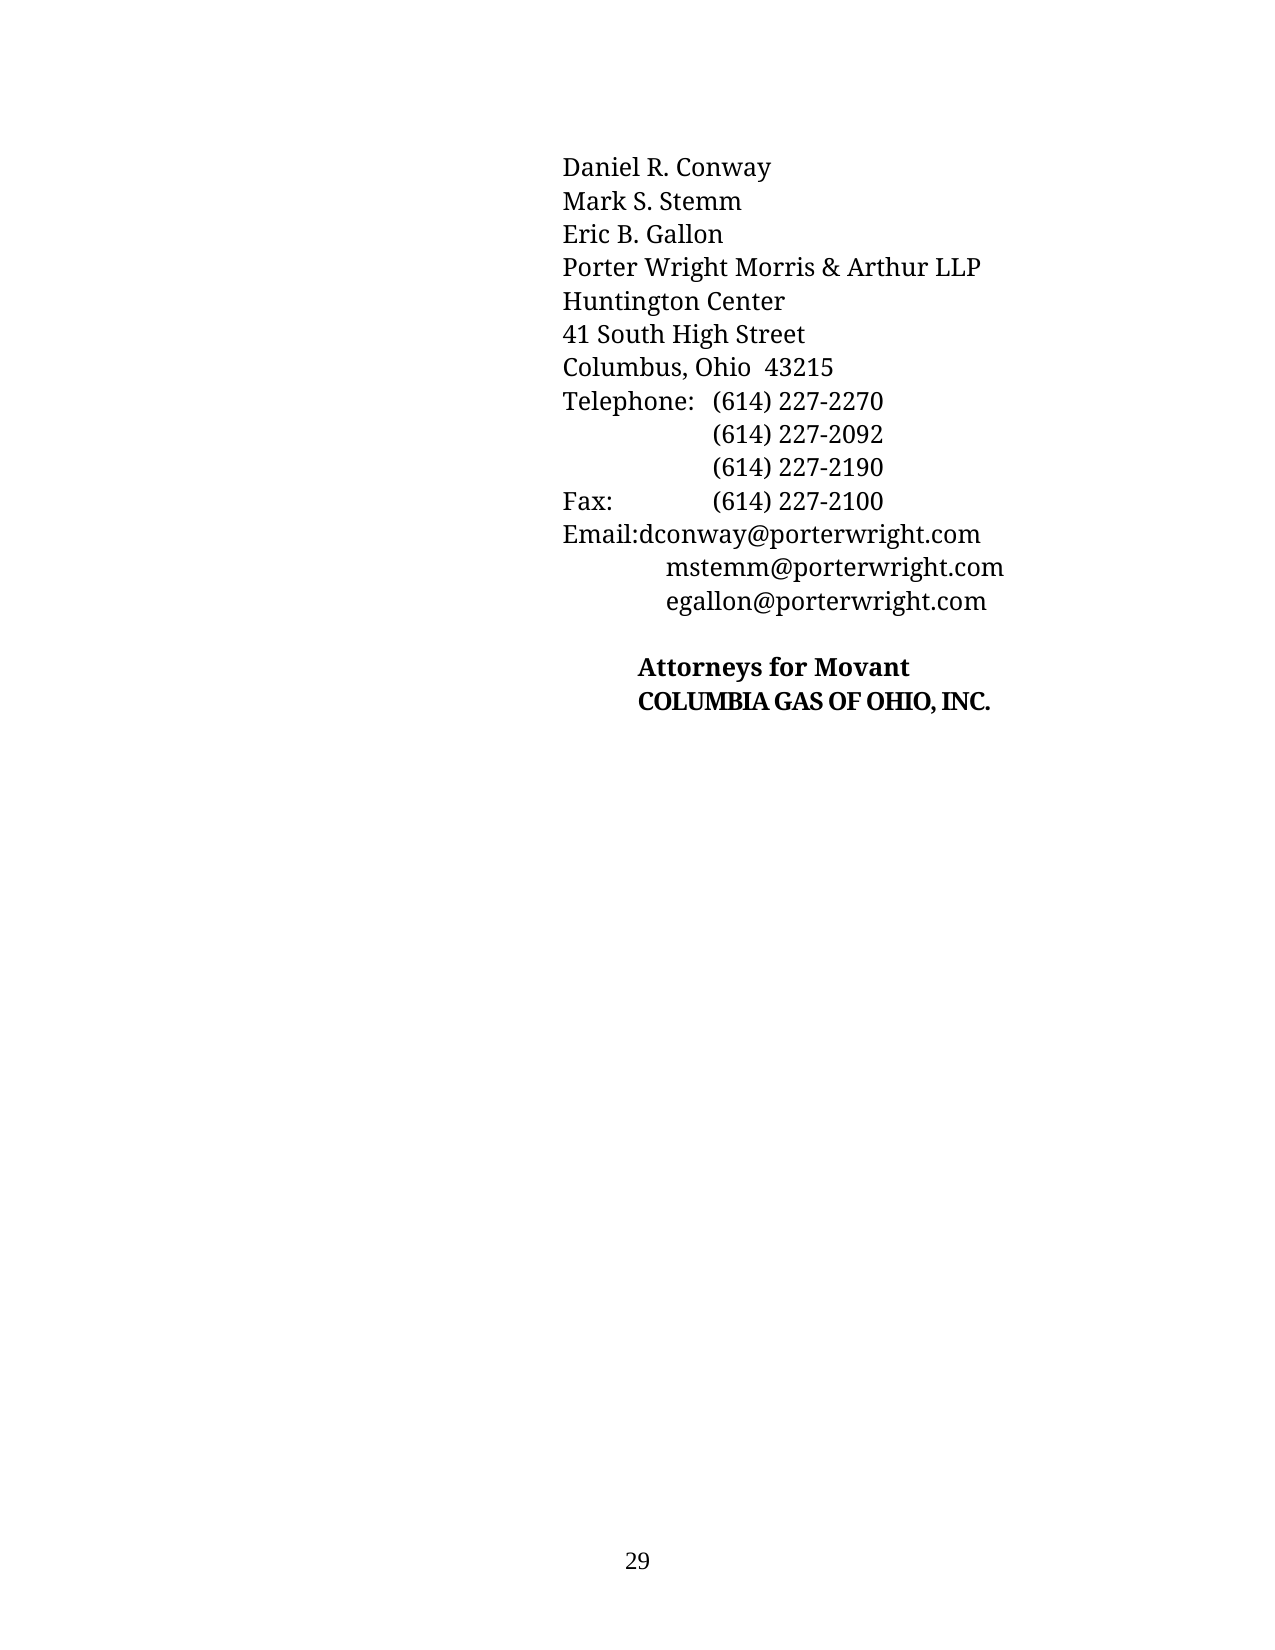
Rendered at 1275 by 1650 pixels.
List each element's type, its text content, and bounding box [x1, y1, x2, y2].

text Daniel R. Conway [562, 150, 1087, 183]
text Porter Wright Morris & Arthur LLP [562, 250, 1087, 283]
text (614) 227-2092 [562, 417, 1087, 450]
text COLUMBIA GAS OF OHIO, INC. [637, 683, 1050, 717]
text egallon@porterwright.com [187, 583, 1087, 617]
text Email: dconway@porterwright.com [562, 517, 1087, 550]
text Mark S. Stemm [562, 183, 1087, 217]
text Columbus, Ohio 43215 [562, 350, 1087, 383]
text mstemm@porterwright.com [187, 550, 1087, 583]
text Telephone: (614) 227-2270 [562, 383, 1087, 417]
text Eric B. Gallon [562, 217, 1087, 250]
text 41 South High Street [562, 317, 1087, 350]
text (614) 227-2190 [562, 450, 1087, 483]
text Fax: (614) 227-2100 [562, 483, 1087, 517]
text Attorneys for Movant [637, 650, 1050, 683]
text Huntington Center [562, 283, 1087, 317]
